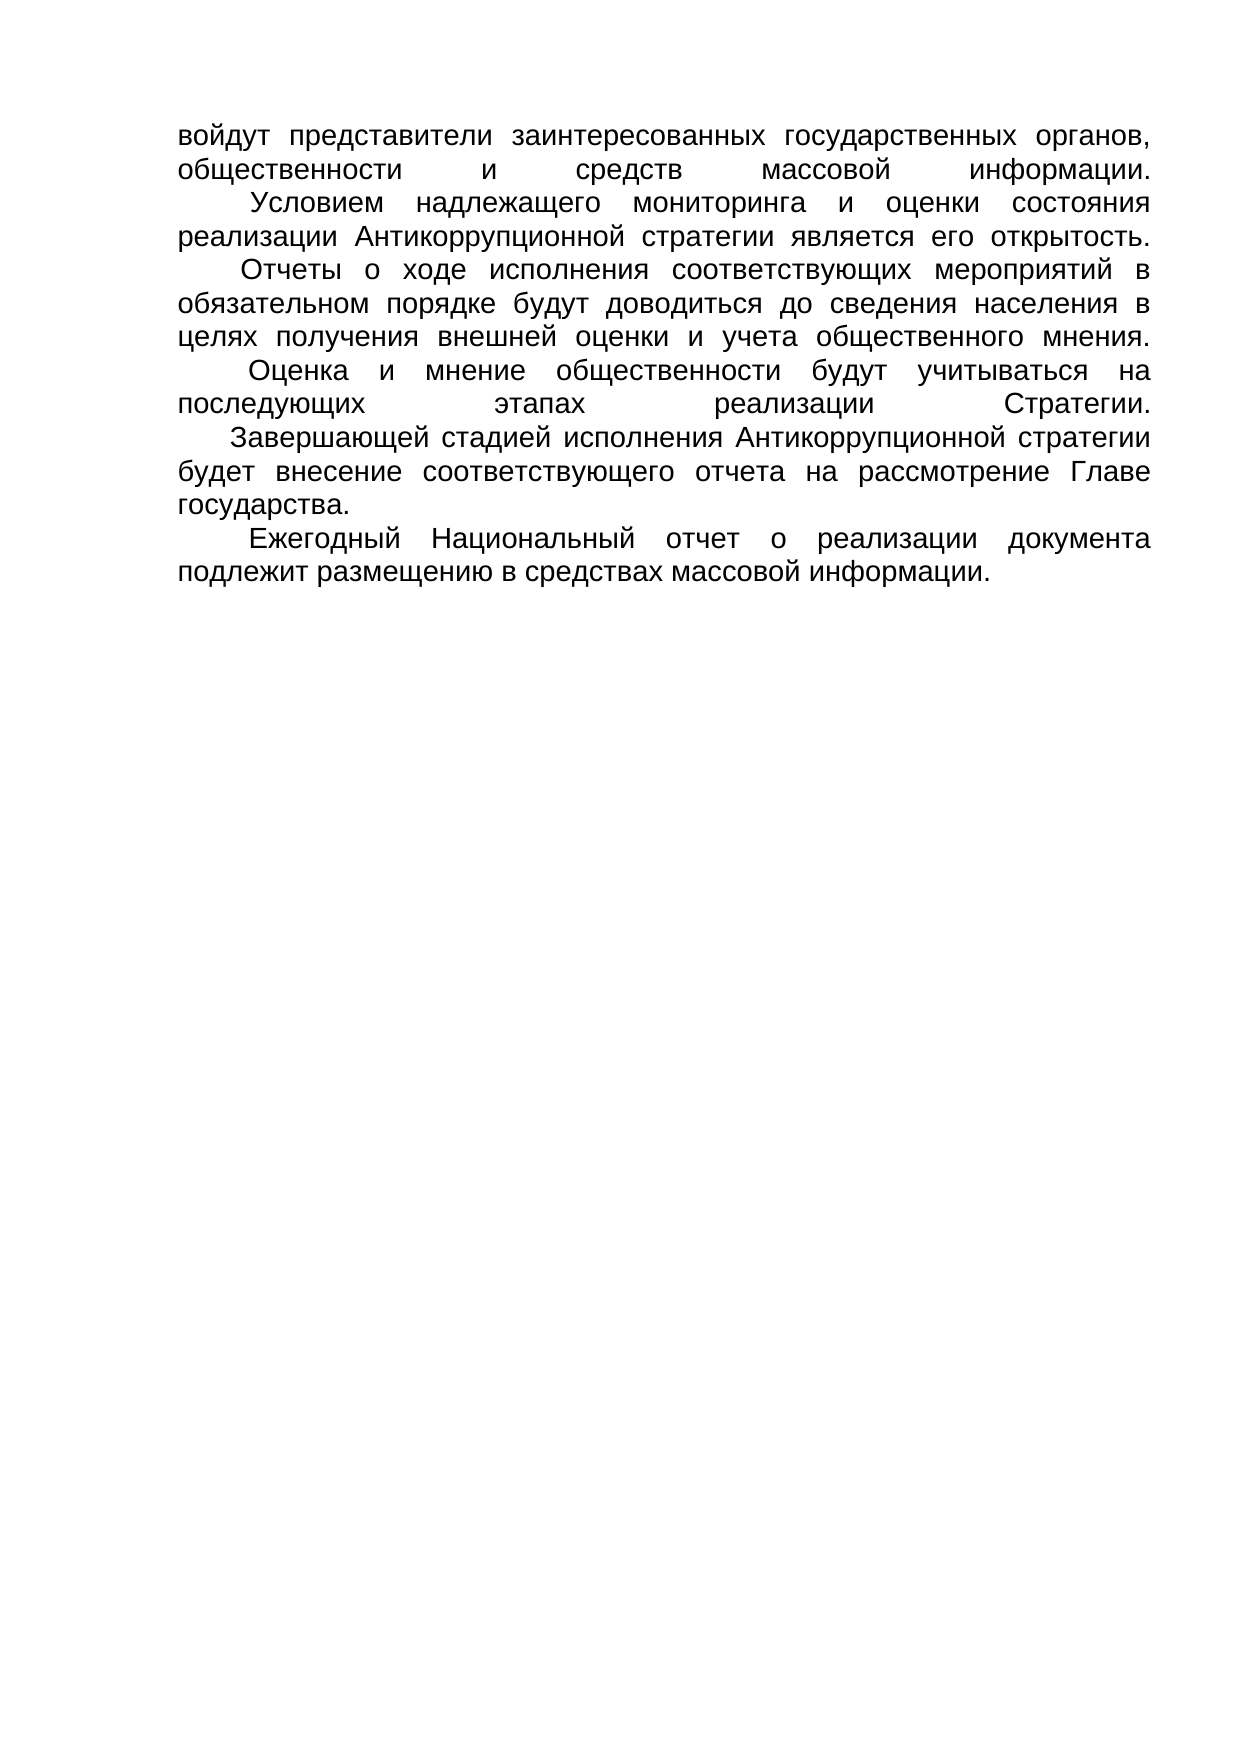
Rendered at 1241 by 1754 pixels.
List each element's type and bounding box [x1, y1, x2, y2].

text [177, 118, 1152, 588]
